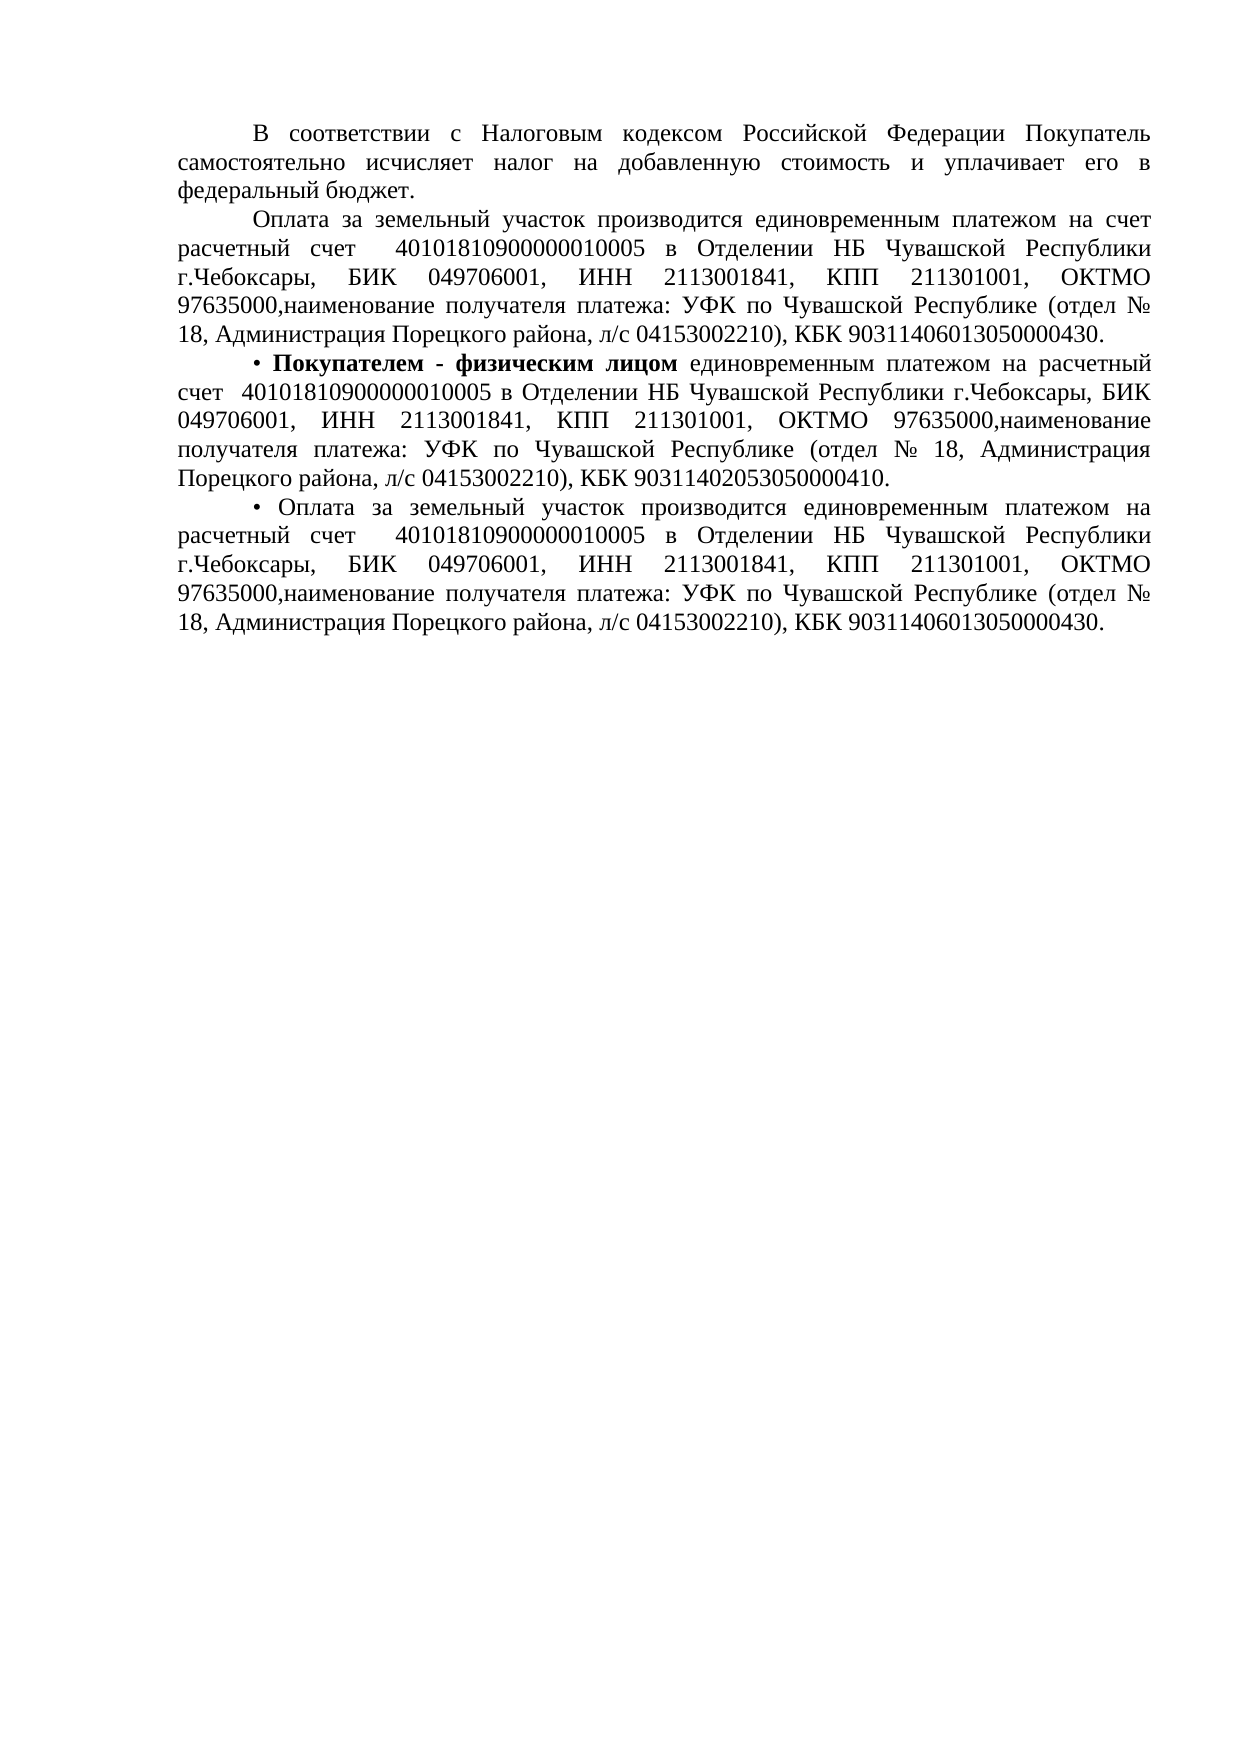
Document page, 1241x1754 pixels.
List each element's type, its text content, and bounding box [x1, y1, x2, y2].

text В соответствии с Налоговым кодексом Российской Федерации Покупатель самостоятельно исчисляет налог на добавленную стоимость и уплачивает его в федеральный бюджет. [177, 118, 1152, 204]
text • Покупателем - физическим лицом единовременным платежом на расчетный счет 40101810900000010005 в Отделении НБ Чувашской Республики г.Чебоксары, БИК 049706001, ИНН 2113001841, КПП 211301001, ОКТМО 97635000,наименование получателя платежа: УФК по Чувашской Республике (отдел № 18, Администрация Порецкого района, л/с 04153002210), КБК 90311402053050000410. [177, 348, 1152, 492]
text Оплата за земельный участок производится единовременным платежом на счет расчетный счет 40101810900000010005 в Отделении НБ Чувашской Республики г.Чебоксары, БИК 049706001, ИНН 2113001841, КПП 211301001, ОКТМО 97635000,наименование получателя платежа: УФК по Чувашской Республике (отдел № 18, Администрация Порецкого района, л/с 04153002210), КБК 90311406013050000430. [177, 204, 1152, 348]
text • Оплата за земельный участок производится единовременным платежом на расчетный счет 40101810900000010005 в Отделении НБ Чувашской Республики г.Чебоксары, БИК 049706001, ИНН 2113001841, КПП 211301001, ОКТМО 97635000,наименование получателя платежа: УФК по Чувашской Республике (отдел № 18, Администрация Порецкого района, л/с 04153002210), КБК 90311406013050000430. [177, 492, 1152, 636]
